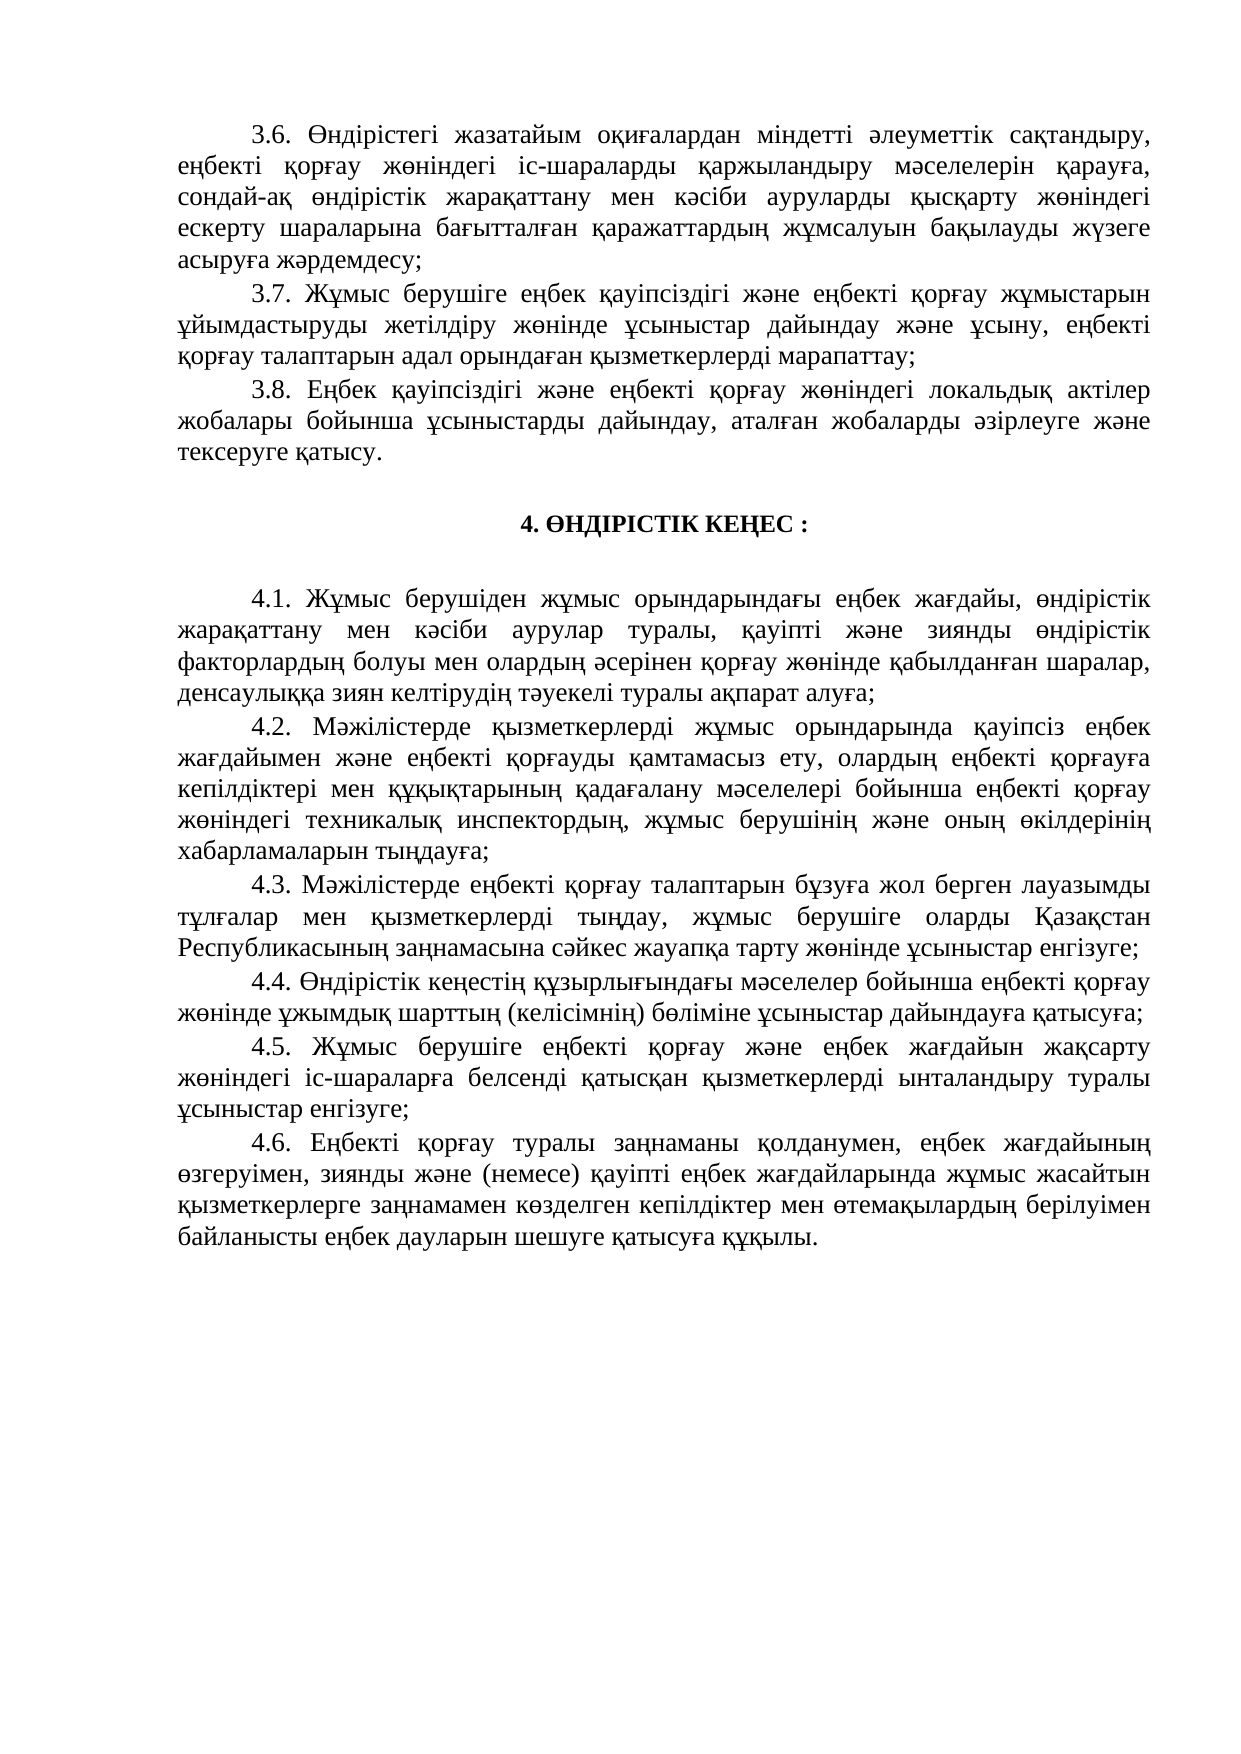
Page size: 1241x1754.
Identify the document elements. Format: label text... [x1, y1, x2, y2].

text 3.8. Еңбек қауіпсіздігі және еңбекті қорғау жөніндегі локальдық актілер жобалары бойынша ұсыныстарды дайындау, аталған жобаларды әзірлеуге және тексеруге қатысу. [177, 373, 1152, 467]
text 4.4. Өндірістік кеңестің құзырлығындағы мәселелер бойынша еңбекті қорғау жөнінде ұжымдық шарттың (келісімнің) бөліміне ұсыныстар дайындауға қатысуға; [177, 965, 1152, 1027]
text 4.3. Мәжілістерде еңбекті қорғау талаптарын бұзуға жол берген лауазымды тұлғалар мен қызметкерлерді тыңдау, жұмыс берушіге оларды Қазақстан Республикасының заңнамасына сәйкес жауапқа тарту жөнінде ұсыныстар енгізуге; [177, 868, 1152, 962]
text 4.6. Еңбекті қорғау туралы заңнаманы қолданумен, еңбек жағдайының өзгеруімен, зиянды және (немесе) қауіпті еңбек жағдайларында жұмыс жасайтын қызметкерлерге заңнамамен көзделген кепілдіктер мен өтемақылардың берілуімен байланысты еңбек дауларын шешуге қатысуға құқылы. [177, 1126, 1152, 1251]
text 3.7. Жұмыс берушіге еңбек қауіпсіздігі және еңбекті қорғау жұмыстарын ұйымдастыруды жетілдіру жөнінде ұсыныстар дайындау және ұсыну, еңбекті қорғау талаптарын адал орындаған қызметкерлерді марапаттау; [177, 277, 1152, 370]
text 4. ӨНДІРІСТІК КЕҢЕС : [177, 509, 1152, 538]
text 4.5. Жұмыс берушіге еңбекті қорғау және еңбек жағдайын жақсарту жөніндегі іс-шараларға белсенді қатысқан қызметкерлерді ынталандыру туралы ұсыныстар енгізуге; [177, 1030, 1152, 1123]
text 3.6. Өндірістегі жазатайым оқиғалардан міндетті әлеуметтік сақтандыру, еңбекті қорғау жөніндегі іс-шараларды қаржыландыру мәселелерін қарауға, сондай-ақ өндірістік жарақаттану мен кәсіби ауруларды қысқарту жөніндегі ескерту шараларына бағытталған қаражаттардың жұмсалуын бақылауды жүзеге асыруға жәрдемдесу; [177, 118, 1152, 274]
text 4.2. Мәжілістерде қызметкерлерді жұмыс орындарында қауіпсіз еңбек жағдайымен және еңбекті қорғауды қамтамасыз ету, олардың еңбекті қорғауға кепілдіктері мен құқықтарының қадағалану мәселелері бойынша еңбекті қорғау жөніндегі техникалық инспектордың, жұмыс берушінің және оның өкілдерінің хабарламаларын тыңдауға; [177, 710, 1152, 866]
text 4.1. Жұмыс берушіден жұмыс орындарындағы еңбек жағдайы, өндірістік жарақаттану мен кәсіби аурулар туралы, қауіпті және зиянды өндірістік факторлардың болуы мен олардың әсерінен қорғау жөнінде қабылданған шаралар, денсаулыққа зиян келтірудің тәуекелі туралы ақпарат алуға; [177, 582, 1152, 707]
